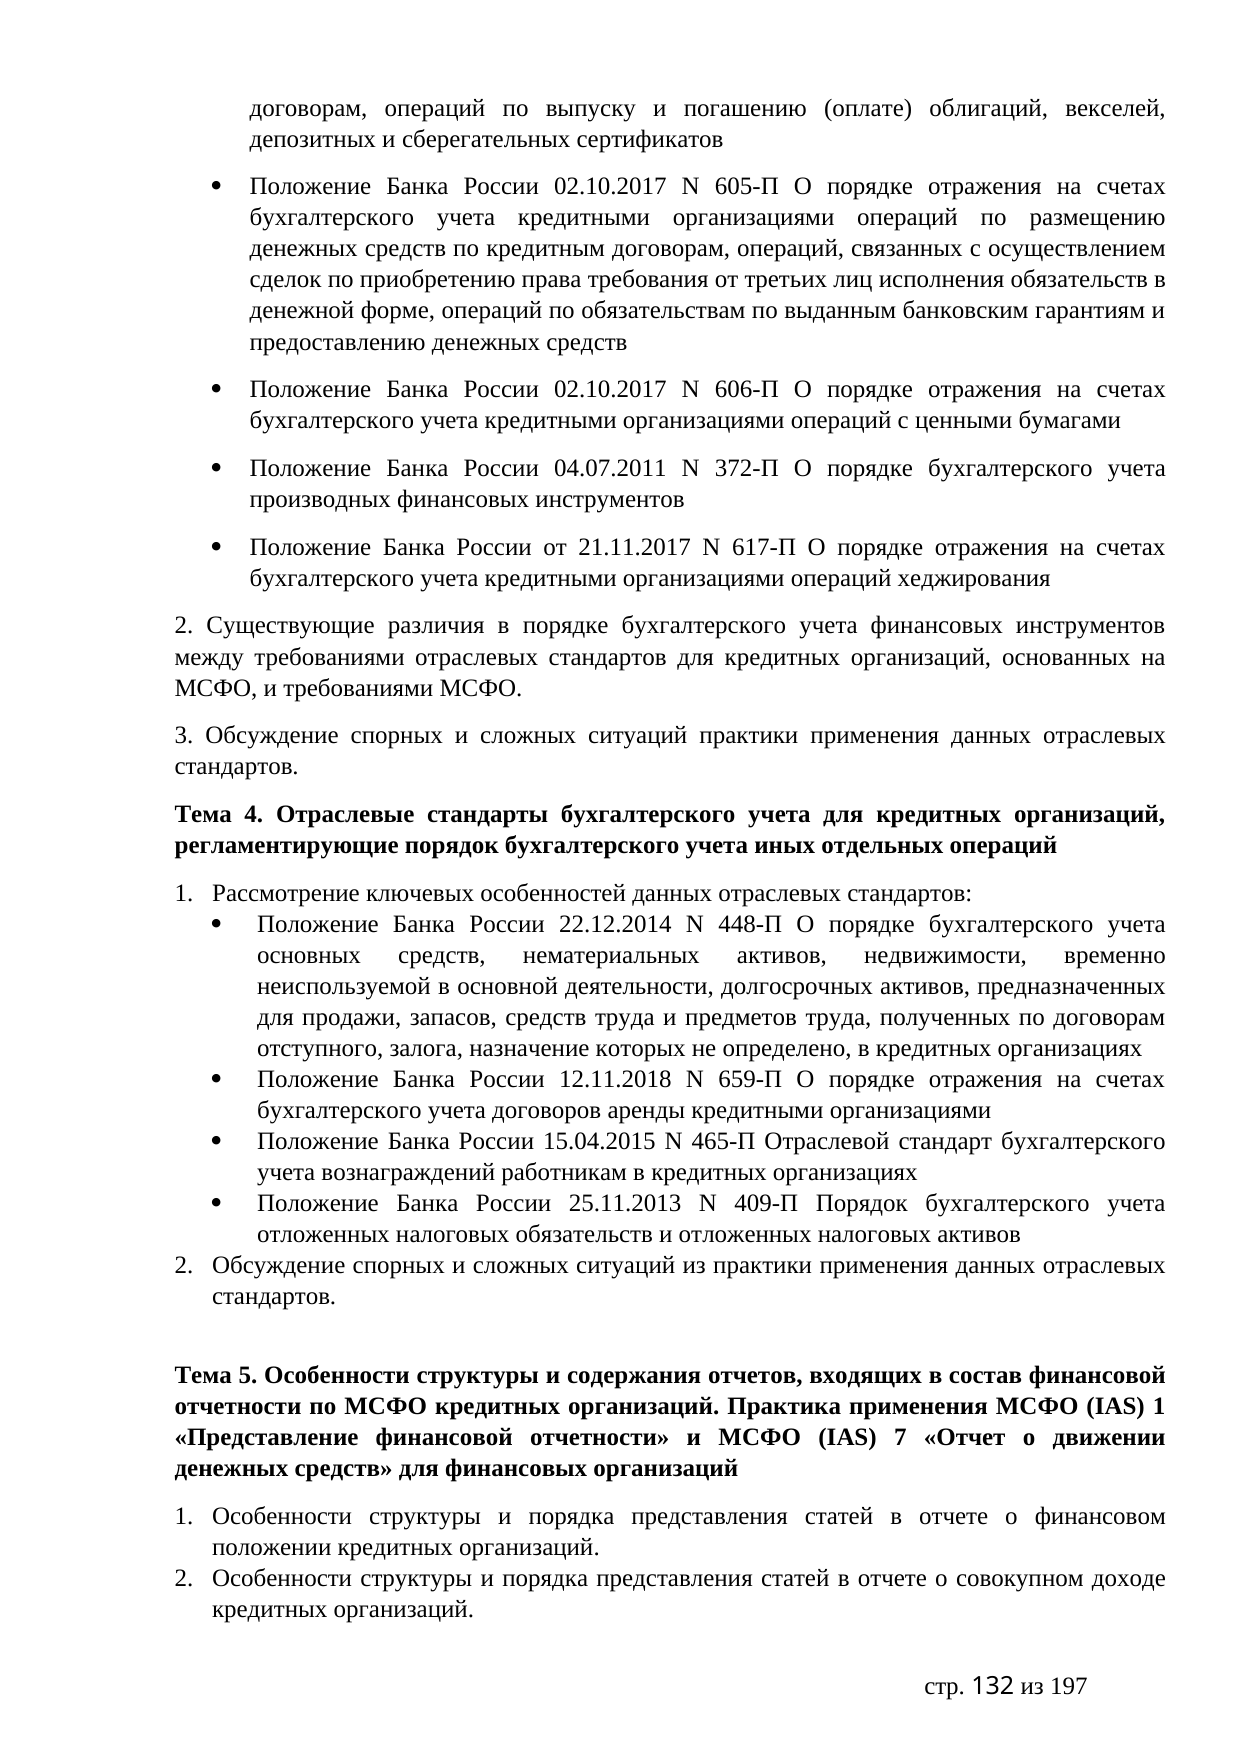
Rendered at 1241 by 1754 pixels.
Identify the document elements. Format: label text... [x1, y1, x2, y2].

list Обсуждение спорных и сложных ситуаций из практики применения данных отраслевых стандартов. [174, 1250, 1166, 1310]
list Особенности структуры и порядка представления статей в отчете о совокупном доходе кредитных организаций. [174, 1563, 1166, 1623]
list Положение Банка России 04.07.2011 N 372-П О порядке бухгалтерского учета производных финансовых инструментов [212, 453, 1166, 513]
text Тема 5. Особенности структуры и содержания отчетов, входящих в состав финансовой отчетности по МСФО кредитных организаций. Практика применения МСФО (IAS) 1 «Представление финансовой отчетности» и МСФО (IAS) 7 «Отчет о движении денежных средств» для финансовых организаций [174, 1360, 1166, 1482]
list Положение Банка России 02.10.2017 N 605-П О порядке отражения на счетах бухгалтерского учета кредитными организациями операций по размещению денежных средств по кредитным договорам, операций, связанных с осуществлением сделок по приобретению права требования от третьих лиц исполнения обязательств в денежной форме, операций по обязательствам по выданным банковским гарантиям и предоставлению денежных средств [212, 171, 1166, 355]
text Тема 4. Отраслевые стандарты бухгалтерского учета для кредитных организаций, регламентирующие порядок бухгалтерского учета иных отдельных операций [174, 799, 1166, 859]
text 2. Существующие различия в порядке бухгалтерского учета финансовых инструментов между требованиями отраслевых стандартов для кредитных организаций, основанных на МСФО, и требованиями МСФО. [174, 611, 1166, 701]
list Положение Банка России 02.10.2017 N 606-П О порядке отражения на счетах бухгалтерского учета кредитными организациями операций с ценными бумагами [212, 374, 1166, 434]
list Положение Банка России 25.11.2013 N 409-П Порядок бухгалтерского учета отложенных налоговых обязательств и отложенных налоговых активов [212, 1188, 1166, 1248]
list Рассмотрение ключевых особенностей данных отраслевых стандартов: [174, 878, 1166, 907]
list Положение Банка России 22.12.2014 N 448-П О порядке бухгалтерского учета основных средств, нематериальных активов, недвижимости, временно неиспользуемой в основной деятельности, долгосрочных активов, предназначенных для продажи, запасов, средств труда и предметов труда, полученных по договорам отступного, залога, назначение которых не определено, в кредитных организациях [212, 909, 1166, 1062]
list Особенности структуры и порядка представления статей в отчете о финансовом положении кредитных организаций. [174, 1501, 1166, 1561]
list Положение Банка России 12.11.2018 N 659-П О порядке отражения на счетах бухгалтерского учета договоров аренды кредитными организациями [212, 1064, 1166, 1124]
list Положение Банка России 15.04.2015 N 465-П Отраслевой стандарт бухгалтерского учета вознаграждений работникам в кредитных организациях [212, 1126, 1166, 1186]
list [212, 93, 1166, 152]
text 3. Обсуждение спорных и сложных ситуаций практики применения данных отраслевых стандартов. [174, 720, 1166, 780]
list Положение Банка России от 21.11.2017 N 617-П О порядке отражения на счетах бухгалтерского учета кредитными организациями операций хеджирования [212, 532, 1166, 592]
